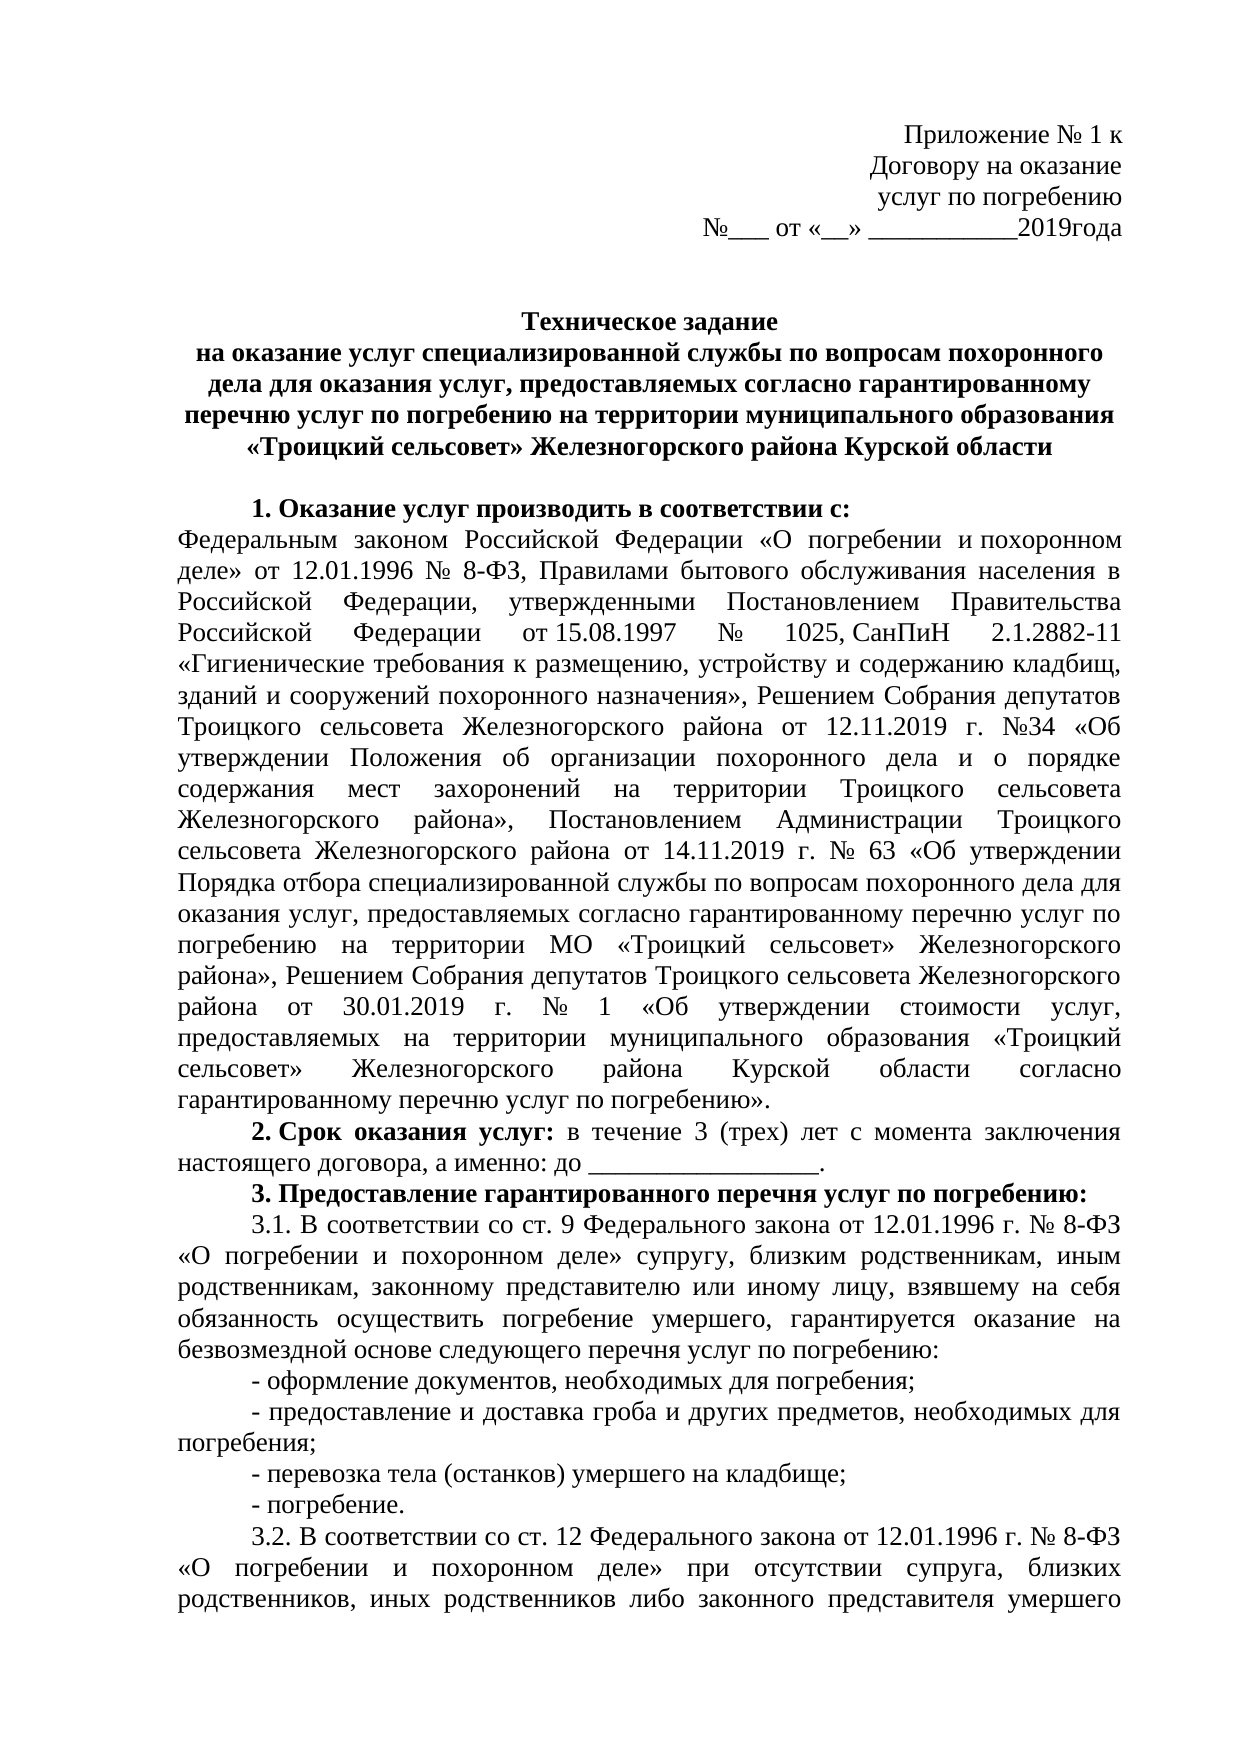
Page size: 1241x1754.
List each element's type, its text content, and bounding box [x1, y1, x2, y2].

text услуг по погребению [177, 180, 1122, 212]
text Федеральным законом Российской Федерации «О погребении и похоронном деле» от 12.01.1996 № 8-ФЗ, Правилами бытового обслуживания населения в Российской Федерации, утвержденными Постановлением Правительства Российской Федерации от 15.08.1997 № 1025, СанПиН 2.1.2882-11 «Гигиенические требования к размещению, устройству и содержанию кладбищ, зданий и сооружений похоронного назначения», Решением Собрания депутатов Троицкого сельсовета Железногорского района от 12.11.2019 г. №34 «Об утверждении Положения об организации похоронного дела и о порядке содержания мест захоронений на территории Троицкого сельсовета Железногорского района», Постановлением Администрации Троицкого сельсовета Железногорского района от 14.11.2019 г. № 63 «Об утверждении Порядка отбора специализированной службы по вопросам похоронного дела для оказания услуг, предоставляемых согласно гарантированному перечню услуг по погребению на территории МО «Троицкий сельсовет» Железногорского района», Решением Собрания депутатов Троицкого сельсовета Железногорского района от 30.01.2019 г. № 1 «Об утверждении стоимости услуг, предоставляемых на территории муниципального образования «Троицкий сельсовет» Железногорского района Курской области согласно гарантированному перечню услуг по погребению». [177, 523, 1122, 1115]
text 3. Предоставление гарантированного перечня услуг по погребению: [177, 1177, 1122, 1208]
text - перевозка тела (останков) умершего на кладбище; [177, 1457, 1122, 1488]
text Договору на оказание [177, 149, 1122, 180]
text - предоставление и доставка гроба и других предметов, необходимых для погребения; [177, 1395, 1122, 1457]
text 2. Срок оказания услуг: в течение 3 (трех) лет с момента заключения настоящего договора, а именно: до _________________. [177, 1115, 1122, 1177]
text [177, 1520, 1122, 1613]
text на оказание услуг специализированной службы по вопросам похоронного дела для оказания услуг, предоставляемых согласно гарантированному перечню услуг по погребению на территории муниципального образования «Троицкий сельсовет» Железногорского района Курской области [177, 336, 1122, 461]
text Техническое задание [177, 305, 1122, 336]
text №___ от «__» ___________2019года [177, 212, 1122, 243]
text - погребение. [177, 1488, 1122, 1520]
text 3.1. В соответствии со ст. 9 Федерального закона от 12.01.1996 г. № 8-ФЗ «О погребении и похоронном деле» супругу, близким родственникам, иным родственникам, законному представителю или иному лицу, взявшему на себя обязанность осуществить погребение умершего, гарантируется оказание на безвозмездной основе следующего перечня услуг по погребению: [177, 1208, 1122, 1364]
text - оформление документов, необходимых для погребения; [177, 1364, 1122, 1395]
text Приложение № 1 к [177, 118, 1123, 149]
text 1. Оказание услуг производить в соответствии с: [177, 492, 1122, 523]
